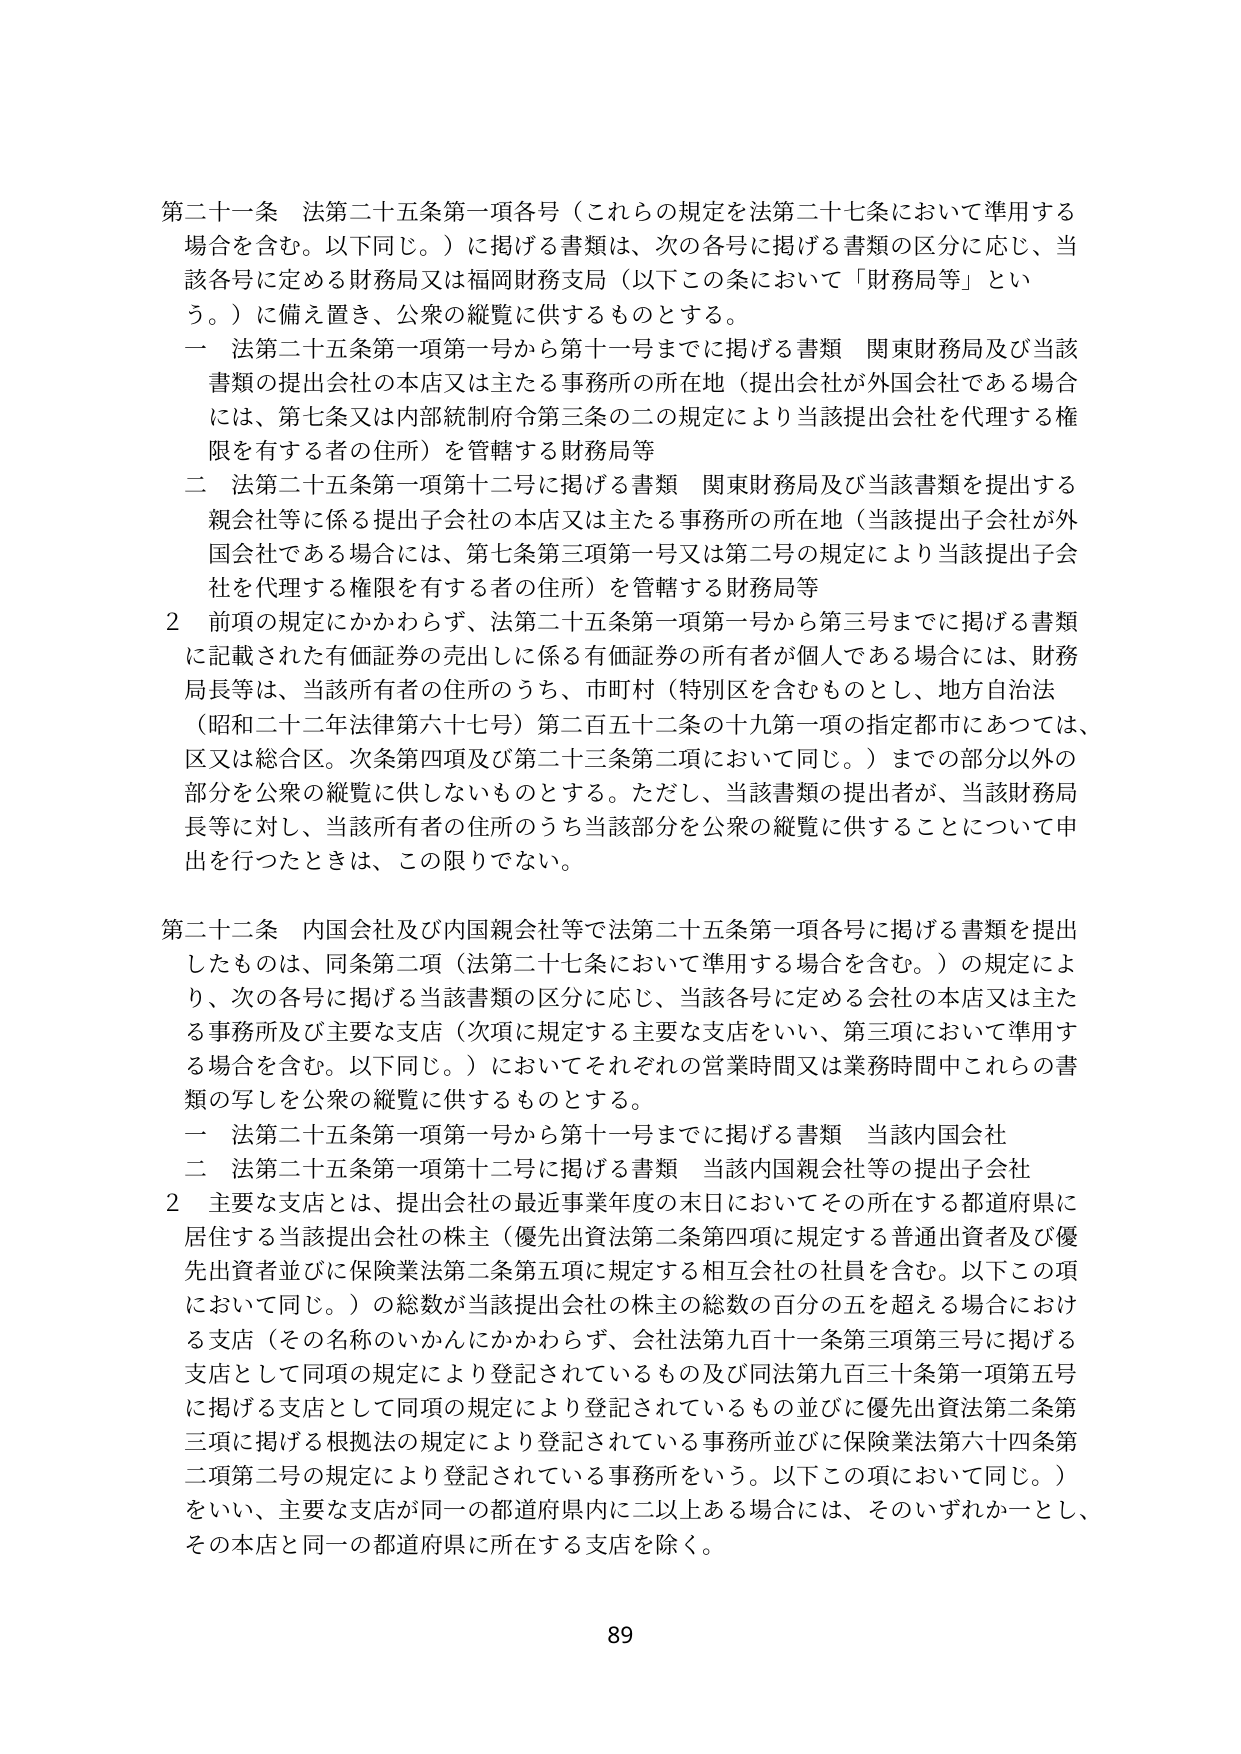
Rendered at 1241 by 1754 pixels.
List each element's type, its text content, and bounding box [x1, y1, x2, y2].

text 第二十二条 内国会社及び内国親会社等で法第二十五条第一項各号に掲げる書類を提出したものは、同条第二項（法第二十七条において準用する場合を含む。）の規定により、次の各号に掲げる当該書類の区分に応じ、当該各号に定める会社の本店又は主たる事務所及び主要な支店（次項に規定する主要な支店をいい、第三項において準用する場合を含む。以下同じ。）においてそれぞれの営業時間又は業務時間中これらの書類の写しを公衆の縦覧に供するものとする。 [161, 911, 1079, 1116]
text 二 法第二十五条第一項第十二号に掲げる書類 当該内国親会社等の提出子会社 [184, 1150, 1079, 1184]
text 第二十一条 法第二十五条第一項各号（これらの規定を法第二十七条において準用する場合を含む。以下同じ。）に掲げる書類は、次の各号に掲げる書類の区分に応じ、当該各号に定める財務局又は福岡財務支局（以下この条において「財務局等」という。）に備え置き、公衆の縦覧に供するものとする。 [161, 194, 1079, 330]
text ２ 主要な支店とは、提出会社の最近事業年度の末日においてその所在する都道府県に居住する当該提出会社の株主（優先出資法第二条第四項に規定する普通出資者及び優先出資者並びに保険業法第二条第五項に規定する相互会社の社員を含む。以下この項において同じ。）の総数が当該提出会社の株主の総数の百分の五を超える場合における支店（その名称のいかんにかかわらず、会社法第九百十一条第三項第三号に掲げる支店として同項の規定により登記されているもの及び同法第九百三十条第一項第五号に掲げる支店として同項の規定により登記されているもの並びに優先出資法第二条第三項に掲げる根拠法の規定により登記されている事務所並びに保険業法第六十四条第二項第二号の規定により登記されている事務所をいう。以下この項において同じ。）をいい、主要な支店が同一の都道府県内に二以上ある場合には、そのいずれか一とし、その本店と同一の都道府県に所在する支店を除く。 [161, 1184, 1079, 1560]
text 二 法第二十五条第一項第十二号に掲げる書類 関東財務局及び当該書類を提出する親会社等に係る提出子会社の本店又は主たる事務所の所在地（当該提出子会社が外国会社である場合には、第七条第三項第一号又は第二号の規定により当該提出子会社を代理する権限を有する者の住所）を管轄する財務局等 [184, 467, 1079, 604]
text 一 法第二十五条第一項第一号から第十一号までに掲げる書類 関東財務局及び当該書類の提出会社の本店又は主たる事務所の所在地（提出会社が外国会社である場合には、第七条又は内部統制府令第三条の二の規定により当該提出会社を代理する権限を有する者の住所）を管轄する財務局等 [184, 330, 1079, 467]
text 一 法第二十五条第一項第一号から第十一号までに掲げる書類 当該内国会社 [184, 1116, 1079, 1150]
text ２ 前項の規定にかかわらず、法第二十五条第一項第一号から第三号までに掲げる書類に記載された有価証券の売出しに係る有価証券の所有者が個人である場合には、財務局長等は、当該所有者の住所のうち、市町村（特別区を含むものとし、地方自治法（昭和二十二年法律第六十七号）第二百五十二条の十九第一項の指定都市にあつては、区又は総合区。次条第四項及び第二十三条第二項において同じ。）までの部分以外の部分を公衆の縦覧に供しないものとする。ただし、当該書類の提出者が、当該財務局長等に対し、当該所有者の住所のうち当該部分を公衆の縦覧に供することについて申出を行つたときは、この限りでない。 [161, 604, 1079, 877]
